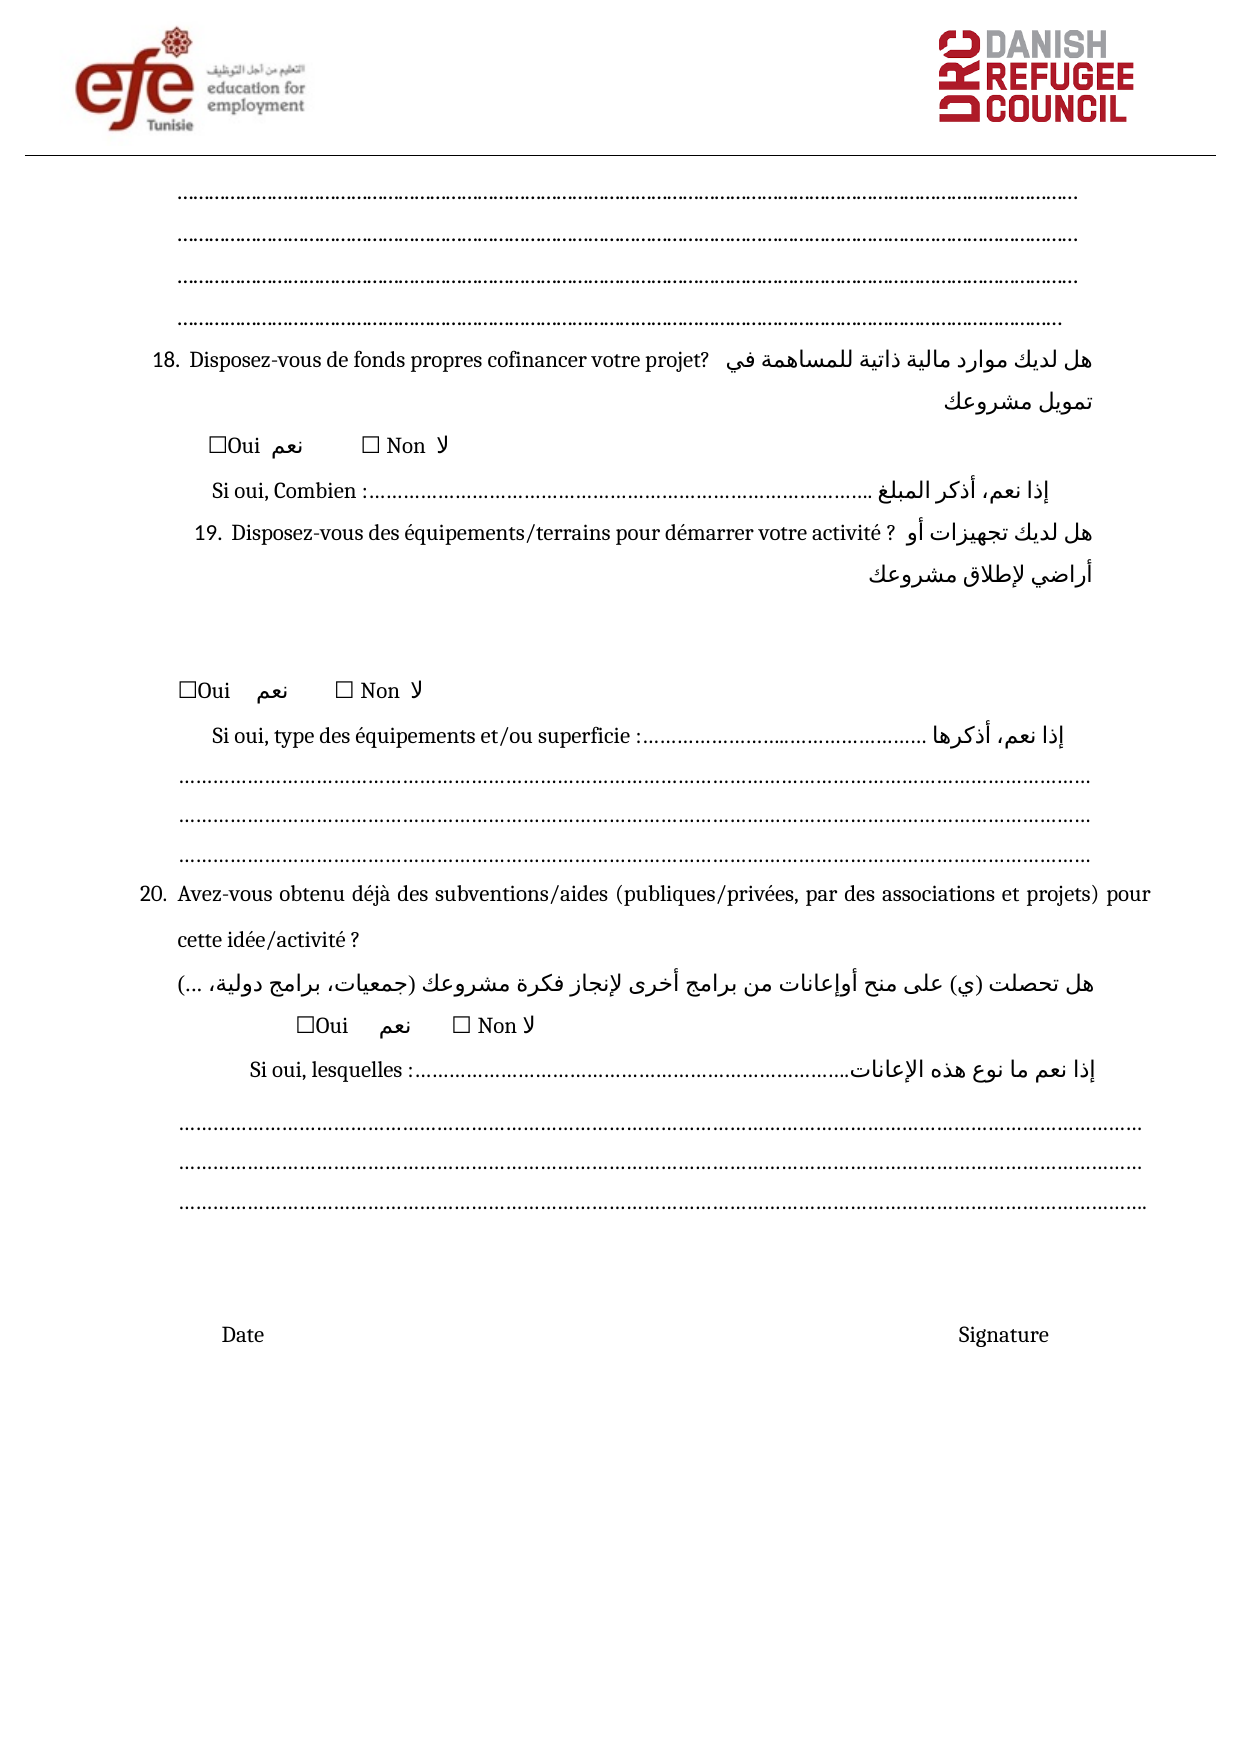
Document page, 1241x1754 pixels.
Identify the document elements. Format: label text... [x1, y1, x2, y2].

list Disposez-vous de fonds propres cofinancer votre projet? هل لديك موارد مالية ذاتية للمساهمة في تمويل مشروعك [140, 345, 1093, 415]
text ☐Oui نعم ☐ Non لا [177, 674, 1152, 705]
list Avez-vous obtenu déjà des subventions/aides (publiques/privées, par des associations et projets) pour cette idée/activité ? [140, 881, 1152, 954]
text Date Signature [148, 1322, 1093, 1348]
list Si oui, lesquelles :………………………………………………………………….إذا نعم ما نوع هذه الإعانات [200, 1056, 1152, 1083]
picture [59, 2, 334, 146]
list Si oui, Combien :……………………………………………………………………………. إذا نعم، أذكر المبلغ [177, 476, 1093, 504]
list ☐Oui نعم ☐ Non لا [177, 429, 1093, 460]
list هل تحصلت (ي) على منح أوإعانات من برامج أخرى لإنجاز فكرة مشروعك (جمعيات، برامج دولية، ...) [177, 970, 1152, 996]
list ……………………………………………………………………………………………………………………………………………………………………………………………………………………………………………………………………………………………………………………………………………………………………………………………………………………………………… [177, 763, 1093, 868]
list Si oui, type des équipements et/ou superficie :……………………..…………………… إذا نعم، أذكرها [177, 721, 1093, 749]
list Disposez-vous des équipements/terrains pour démarrer votre activité ? هل لديك تجهيزات أو أراضي لإطلاق مشروعك [140, 518, 1093, 588]
list ☐Oui نعم ☐ Non لا [251, 1009, 1152, 1041]
text ………………………………………………………………………………………………………………………………………………………………………………………………………………………………………………………………………………………………………………………………………………………………………………………………………………………………………………………………. [177, 1109, 1152, 1215]
picture [939, 30, 1134, 122]
